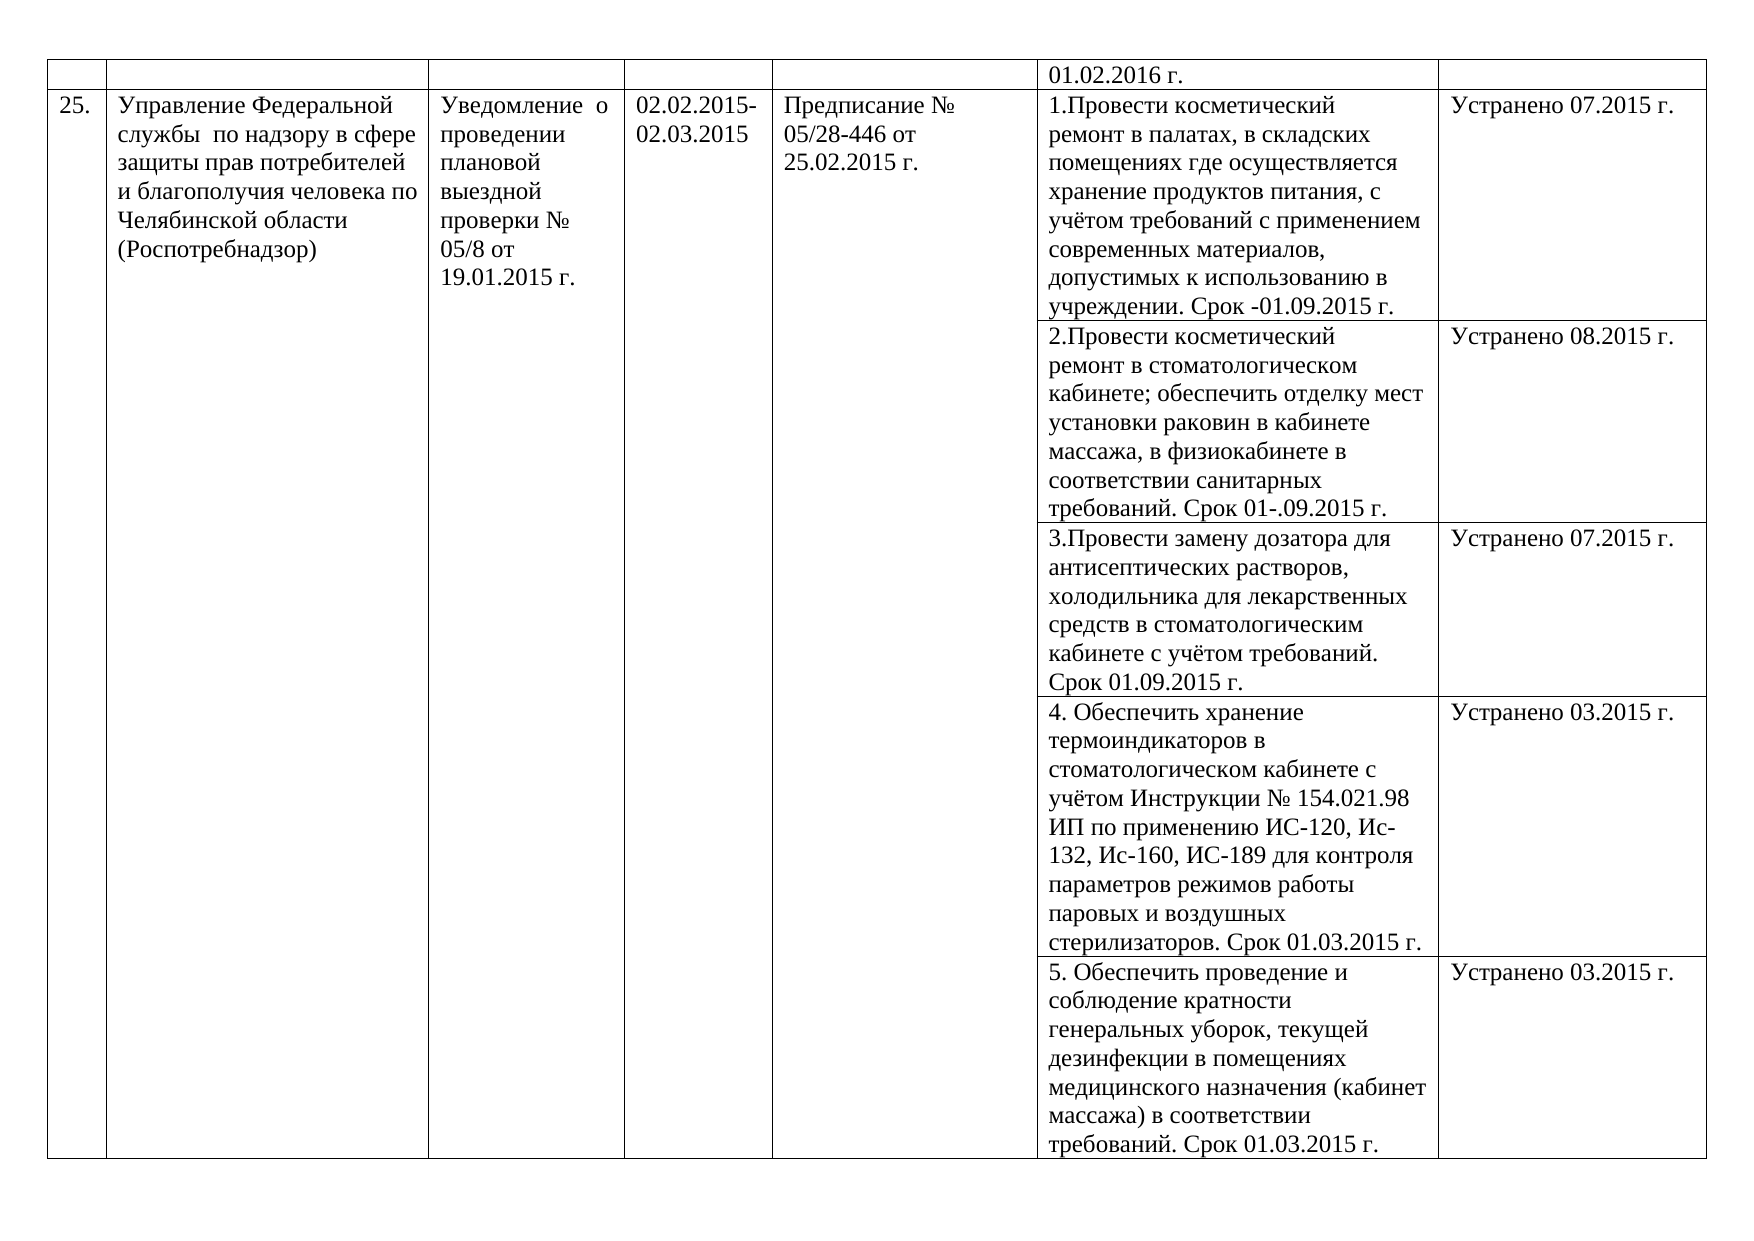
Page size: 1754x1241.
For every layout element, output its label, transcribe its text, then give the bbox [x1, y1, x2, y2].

table_cell 3.Провести замену дозатора для антисептических растворов, холодильника для лекарственных средств в стоматологическим кабинете с учётом требований. Срок 01.09.2015 г. [1038, 523, 1438, 696]
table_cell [1439, 957, 1706, 1158]
table_cell 5. Обеспечить проведение и соблюдение кратности генеральных уборок, текущей дезинфекции в помещениях медицинского назначения (кабинет массажа) в соответствии требований. Срок 01.03.2015 г. [1038, 957, 1438, 1158]
table_cell Уведомление о проведении плановой выездной проверки № 05/8 от 19.01.2015 г. [429, 90, 624, 1158]
table_cell 1.Провести косметический ремонт в палатах, в складских помещениях где осуществляется хранение продуктов питания, с учётом требований с применением современных материалов, допустимых к использованию в учреждении. Срок -01.09.2015 г. [1038, 90, 1438, 320]
table_cell 4. Обеспечить хранение термоиндикаторов в стоматологическом кабинете с учётом Инструкции № 154.021.98 ИП по применению ИС-120, Ис-132, Ис-160, ИС-189 для контроля параметров режимов работы паровых и воздушных стерилизаторов. Срок 01.03.2015 г. [1038, 697, 1438, 956]
table_cell Устранено 07.2015 г. [1439, 523, 1706, 696]
table_cell 02.02.2015-02.03.2015 [625, 90, 772, 1158]
table_cell [48, 90, 106, 1158]
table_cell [1439, 60, 1706, 89]
table_cell Устранено 08.2015 г. [1439, 321, 1706, 522]
table_cell 2.Провести косметический ремонт в стоматологическом кабинете; обеспечить отделку мест установки раковин в кабинете массажа, в физиокабинете в соответствии санитарных требований. Срок 01-.09.2015 г. [1038, 321, 1438, 522]
table_cell Устранено 03.2015 г. [1439, 697, 1706, 956]
table_cell Управление Федеральной службы по надзору в сфере защиты прав потребителей и благополучия человека по Челябинской области (Роспотребнадзор) [107, 90, 428, 1158]
table_cell Предписание № 05/28-446 от 25.02.2015 г. [773, 90, 1037, 1158]
table_cell Устранено 07.2015 г. [1439, 90, 1706, 320]
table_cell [1038, 60, 1438, 89]
